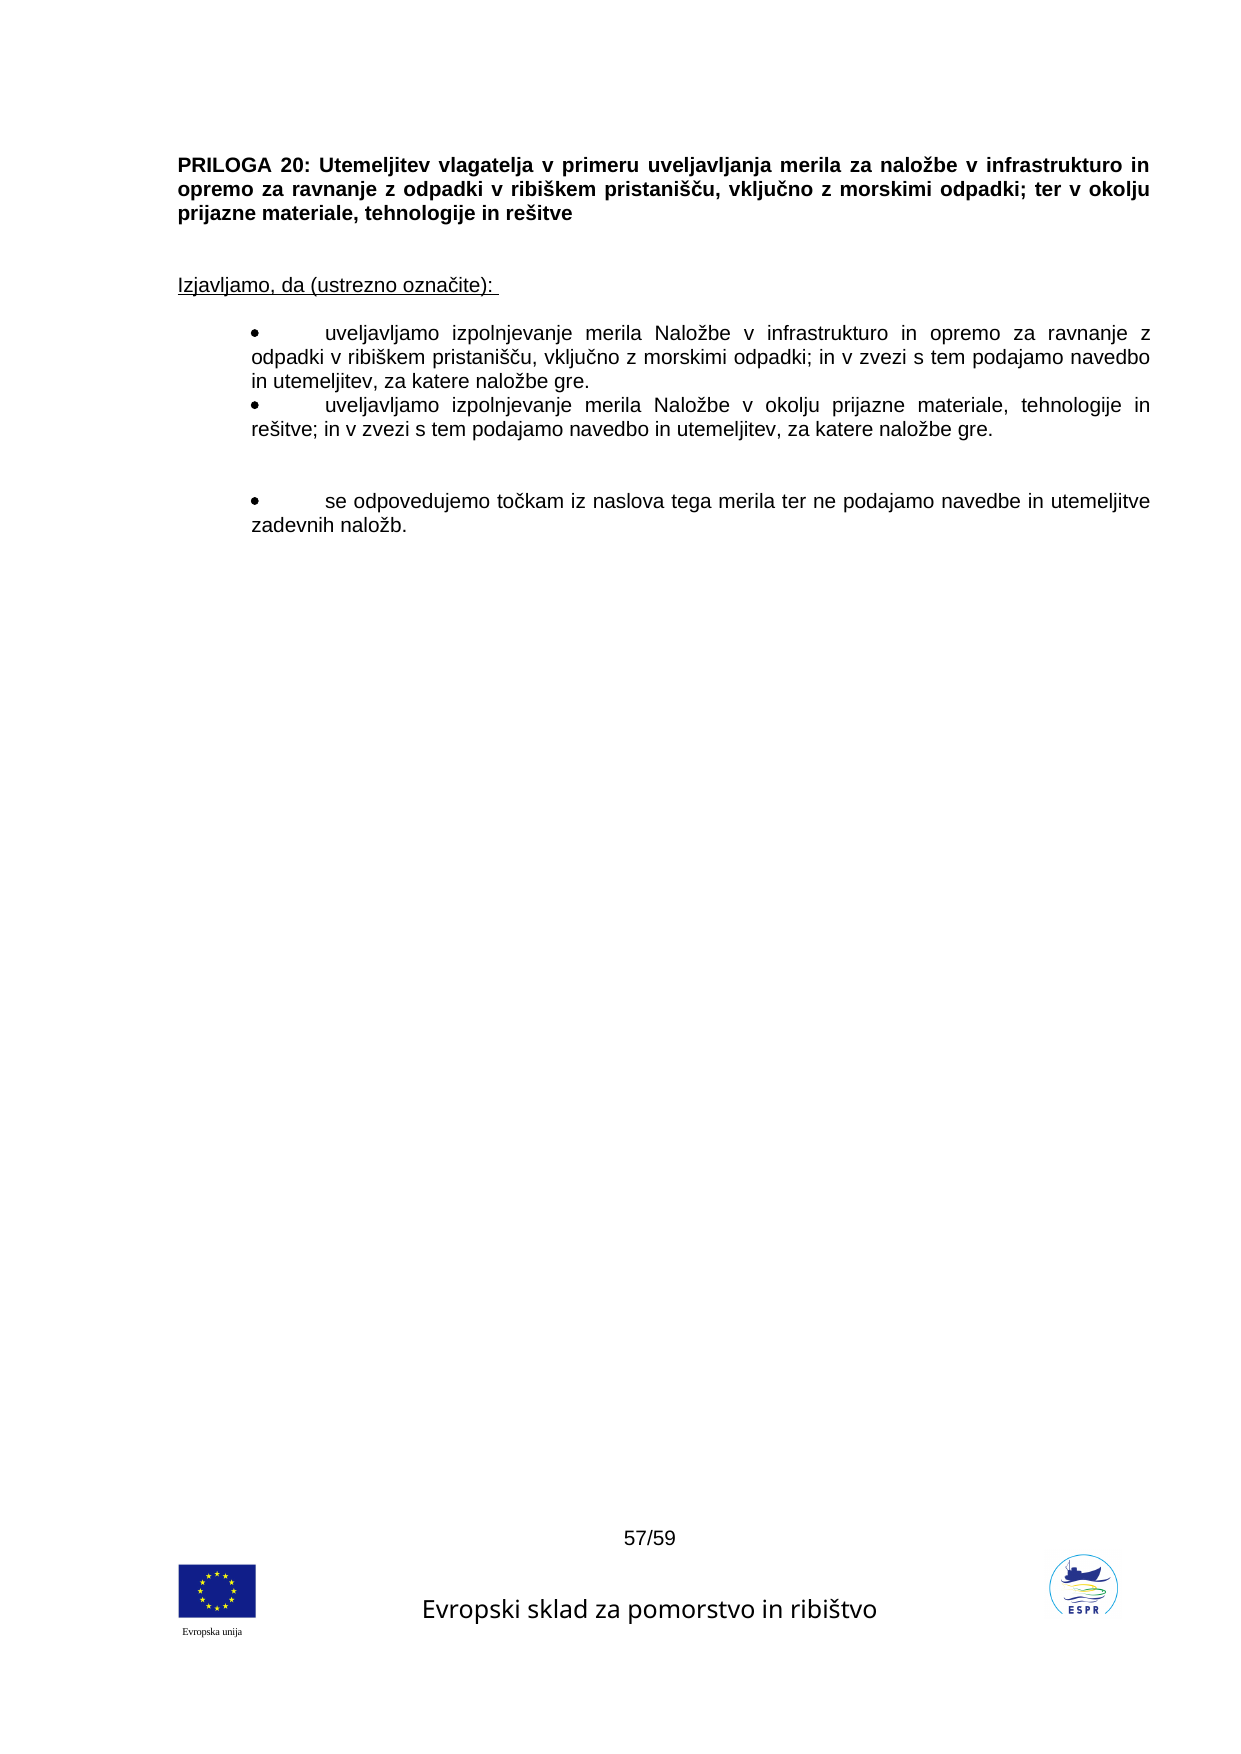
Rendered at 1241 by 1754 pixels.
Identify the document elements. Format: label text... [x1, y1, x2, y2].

list uveljavljamo izpolnjevanje merila Naložbe v infrastrukturo in opremo za ravnanje z odpadki v ribiškem pristanišču, vključno z morskimi odpadki; in v zvezi s tem podajamo navedbo in utemeljitev, za katere naložbe gre. [251, 321, 1152, 393]
list se odpovedujemo točkam iz naslova tega merila ter ne podajamo navedbe in utemeljitve zadevnih naložb. [251, 489, 1152, 537]
picture [177, 1563, 257, 1619]
picture [1044, 1549, 1123, 1619]
text PRILOGA 20: Utemeljitev vlagatelja v primeru uveljavljanja merila za naložbe v infrastrukturo in opremo za ravnanje z odpadki v ribiškem pristanišču, vključno z morskimi odpadki; ter v okolju prijazne materiale, tehnologije in rešitve [177, 153, 1152, 225]
text Izjavljamo, da (ustrezno označite): [177, 273, 1152, 297]
list uveljavljamo izpolnjevanje merila Naložbe v okolju prijazne materiale, tehnologije in rešitve; in v zvezi s tem podajamo navedbo in utemeljitev, za katere naložbe gre. [251, 393, 1152, 441]
